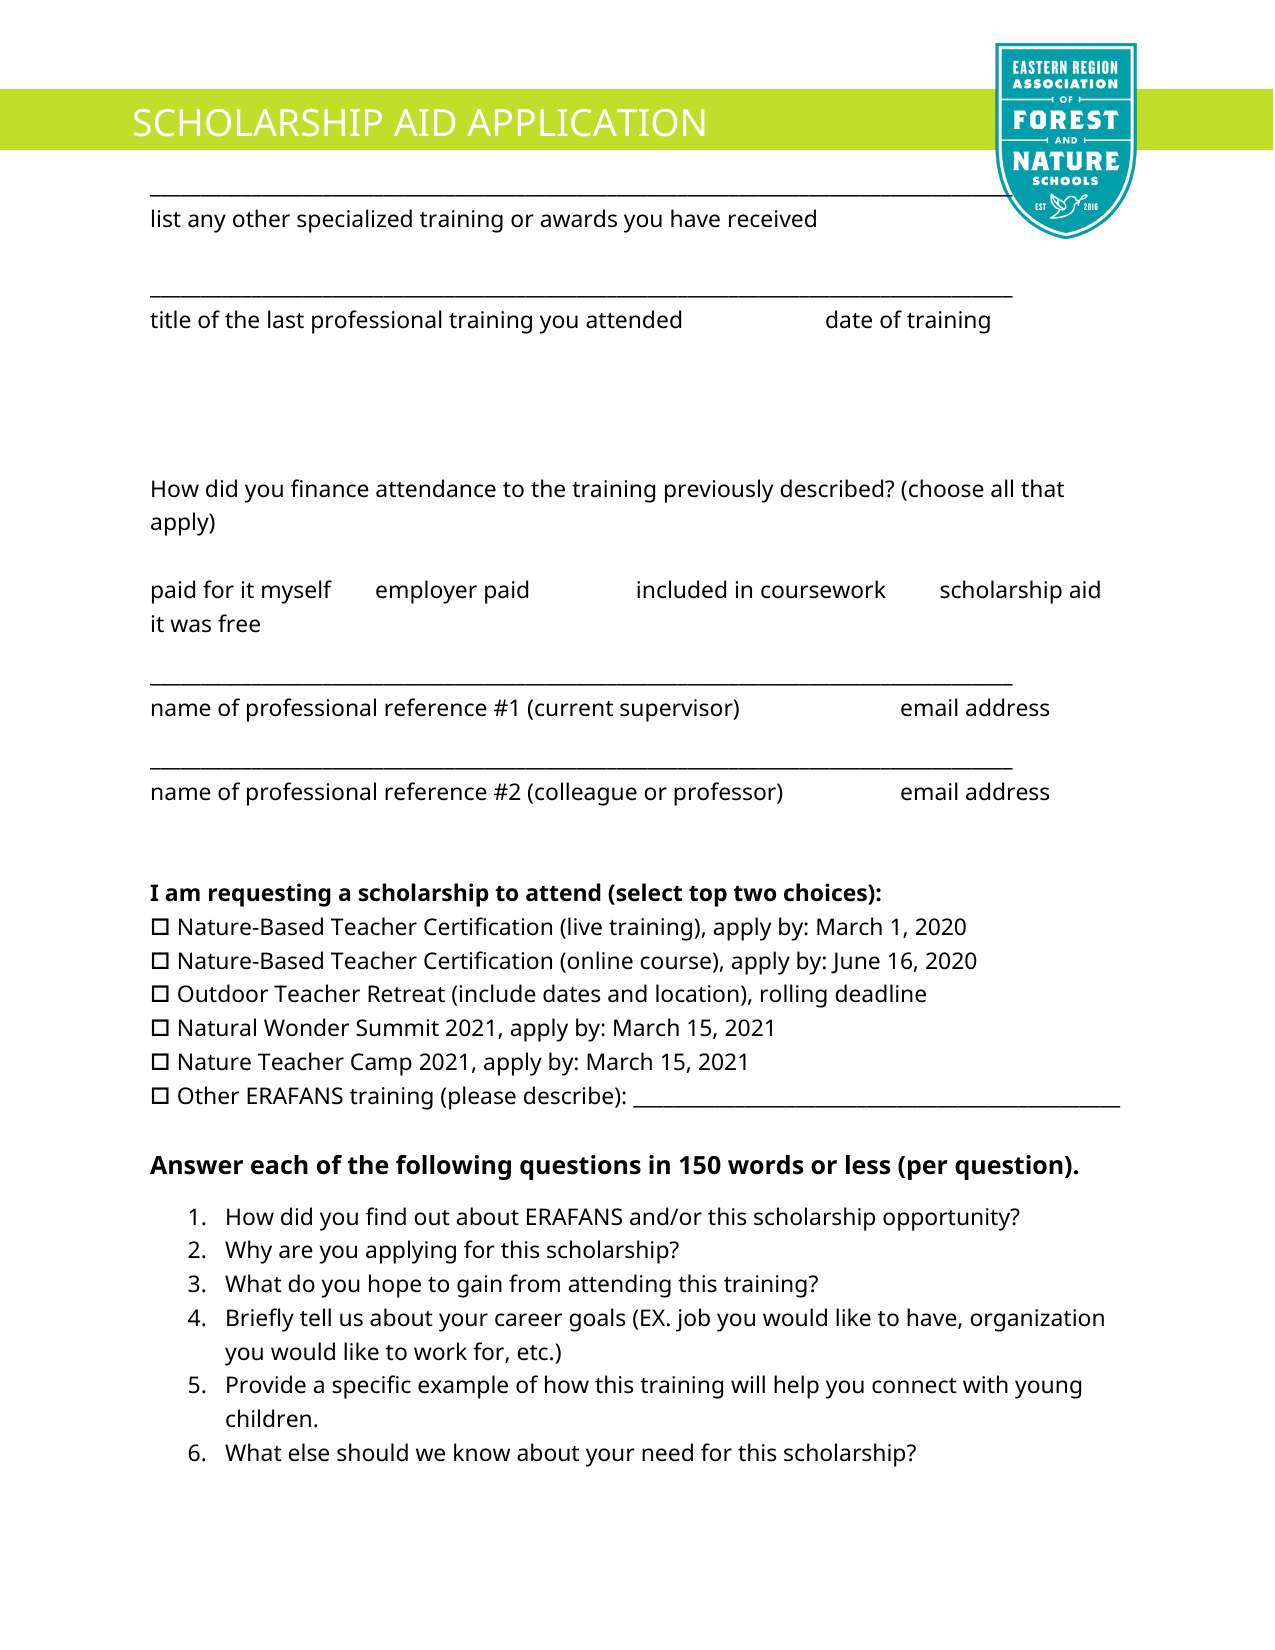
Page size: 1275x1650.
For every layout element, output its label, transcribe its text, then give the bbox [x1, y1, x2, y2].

list What do you hope to gain from attending this training? [187, 1268, 1125, 1299]
list Provide a specific example of how this training will help you connect with young children. [187, 1369, 1125, 1434]
list Briefly tell us about your career goals (EX. job you would like to have, organization you would like to work for, etc.) [187, 1302, 1125, 1367]
list How did you find out about ERAFANS and/or this scholarship opportunity? [187, 1201, 1125, 1232]
picture [989, 34, 1144, 243]
list What else should we know about your need for this scholarship? [187, 1437, 1125, 1468]
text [150, 135, 1125, 639]
text _____________________________________________________________________________________ name of professional reference #1 (current supervisor) email address [150, 658, 1125, 723]
text _____________________________________________________________________________________ name of professional reference #2 (colleague or professor) email address I am requesting a scholarship to attend (select top two choices): Nature-Based Teacher Certification (live training), apply by: March 1, 2020 Nature-Based Teacher Certification (online course), apply by: June 16, 2020 Outdoor Teacher Retreat (include dates and location), rolling deadline Natural Wonder Summit 2021, apply by: March 15, 2021 Nature Teacher Camp 2021, apply by: March 15, 2021 Other ERAFANS training (please describe): ________________________________________________ Answer each of the following questions in 150 words or less (per question). [150, 742, 1125, 1181]
list Why are you applying for this scholarship? [187, 1234, 1125, 1266]
